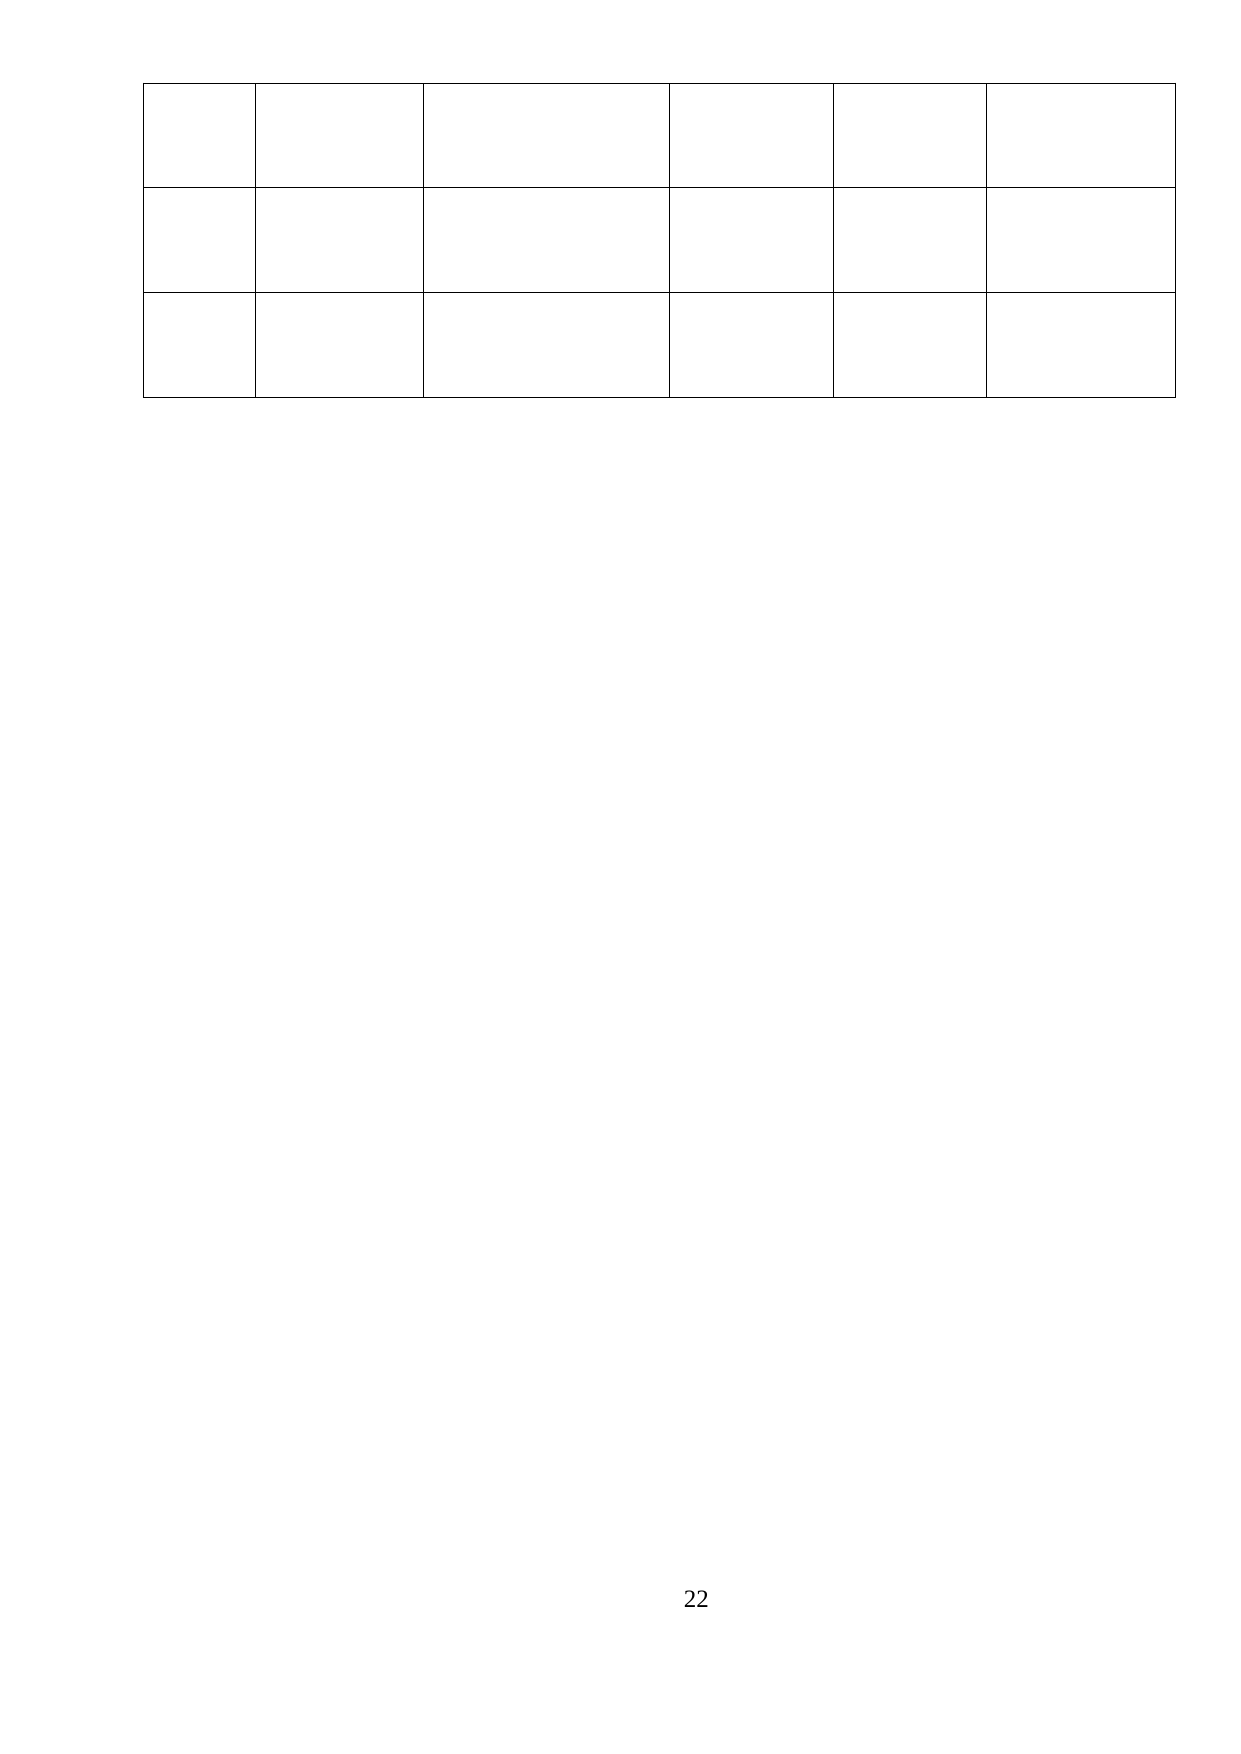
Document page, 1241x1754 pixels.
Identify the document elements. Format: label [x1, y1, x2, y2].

table_cell [144, 293, 255, 397]
table_cell [256, 188, 423, 292]
table_cell [144, 188, 255, 292]
table_cell [670, 188, 833, 292]
table_cell [834, 293, 986, 397]
table_cell [670, 293, 833, 397]
table_cell [424, 188, 669, 292]
table_cell [987, 84, 1175, 187]
table_cell [424, 293, 669, 397]
table_cell [144, 84, 255, 187]
table_cell [670, 84, 833, 187]
table_cell [256, 293, 423, 397]
table_cell [424, 84, 669, 187]
table_cell [987, 293, 1175, 397]
table_cell [987, 188, 1175, 292]
table_cell [834, 188, 986, 292]
table_cell [834, 84, 986, 187]
table_cell [256, 84, 423, 187]
